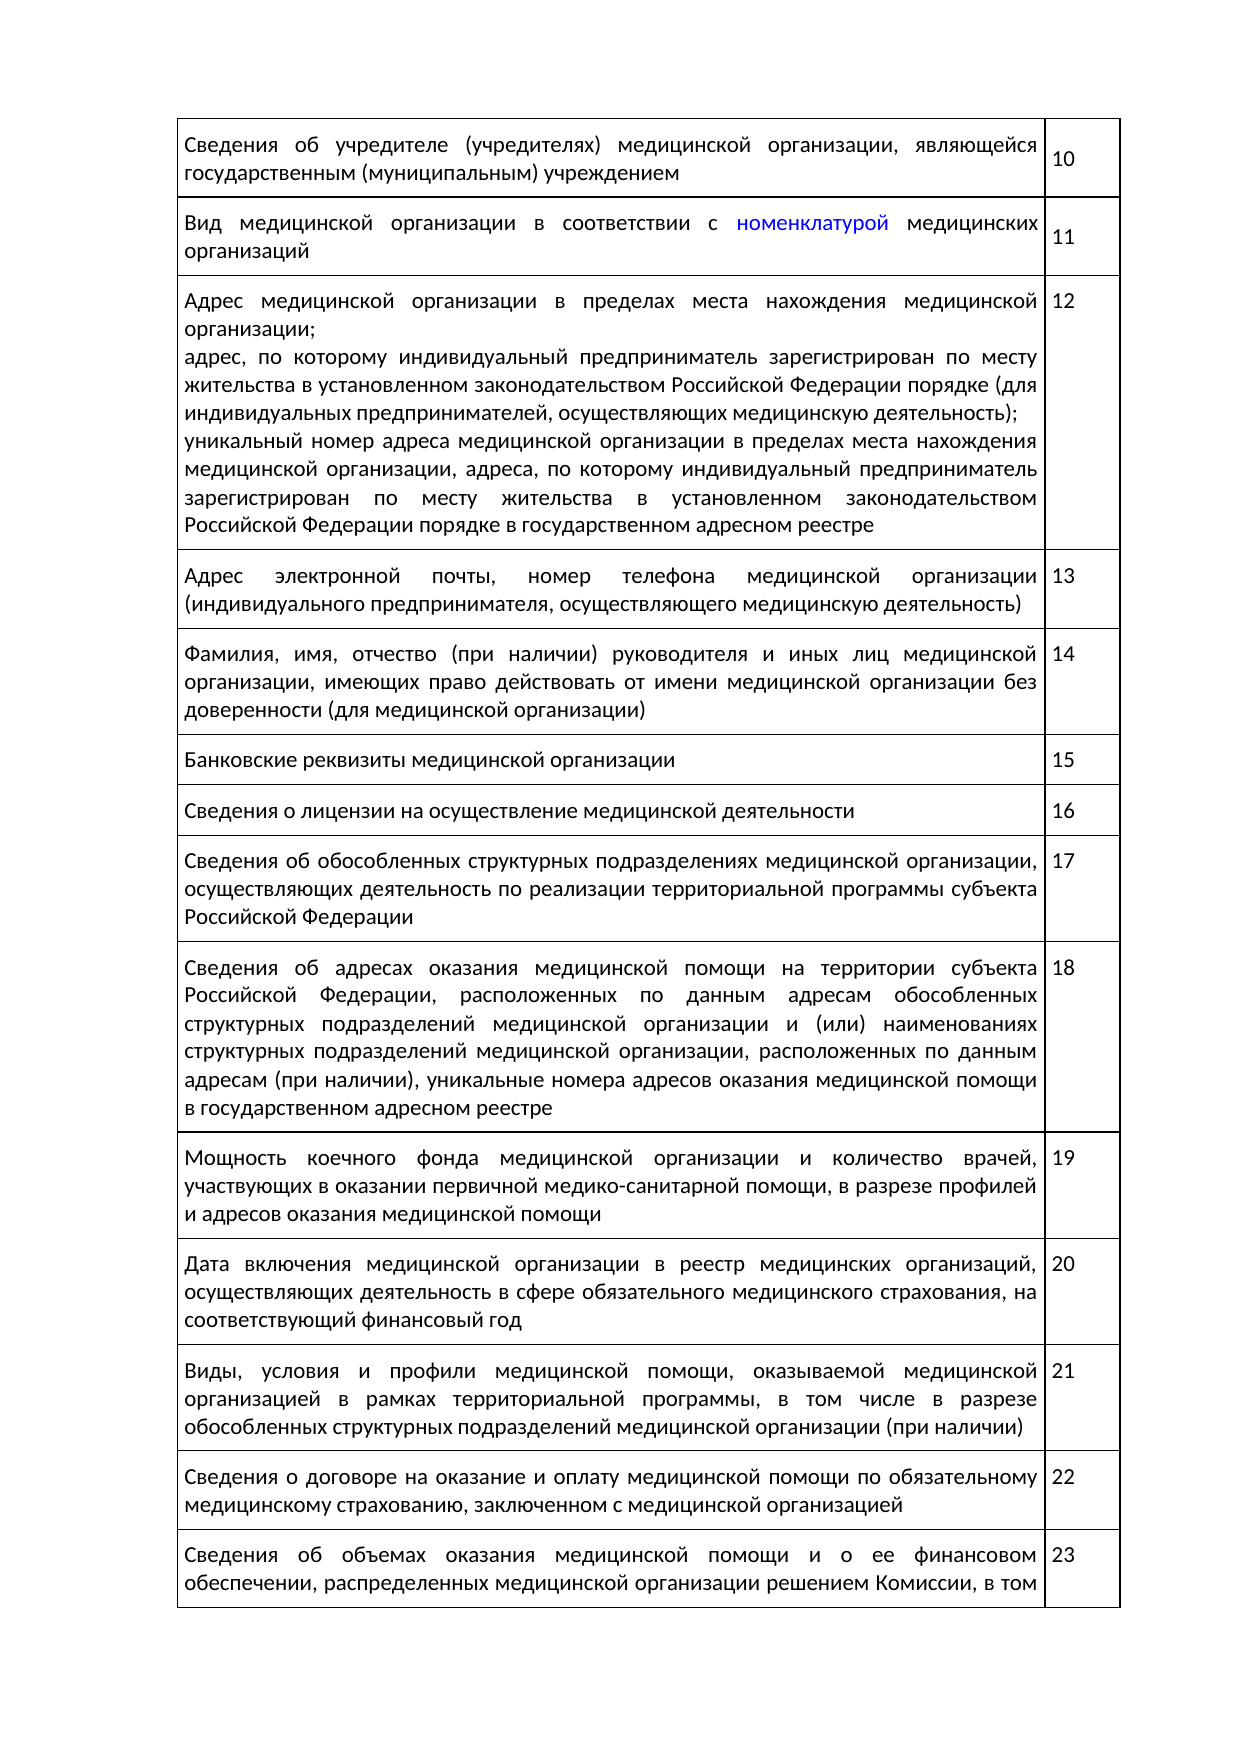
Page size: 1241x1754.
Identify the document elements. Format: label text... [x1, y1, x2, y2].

table_cell Вид медицинской организации в соответствии с номенклатурой медицинских организаций [178, 198, 1044, 275]
table_cell Банковские реквизиты медицинской организации [178, 735, 1044, 784]
table_cell Мощность коечного фонда медицинской организации и количество врачей, участвующих в оказании первичной медико-санитарной помощи, в разрезе профилей и адресов оказания медицинской помощи [178, 1133, 1044, 1238]
table_cell 20 [1046, 1239, 1119, 1344]
table_cell 16 [1046, 785, 1119, 834]
table_cell Фамилия, имя, отчество (при наличии) руководителя и иных лиц медицинской организации, имеющих право действовать от имени медицинской организации без доверенности (для медицинской организации) [178, 629, 1044, 734]
table_cell Дата включения медицинской организации в реестр медицинских организаций, осуществляющих деятельность в сфере обязательного медицинского страхования, на соответствующий финансовый год [178, 1239, 1044, 1344]
table_cell 13 [1046, 550, 1119, 628]
table_cell 10 [1046, 119, 1119, 196]
table_cell Адрес медицинской организации в пределах места нахождения медицинской организации; адрес, по которому индивидуальный предприниматель зарегистрирован по месту жительства в установленном законодательством Российской Федерации порядке (для индивидуальных предпринимателей, осуществляющих медицинскую деятельность); уникальный номер адреса медицинской организации в пределах места нахождения медицинской организации, адреса, по которому индивидуальный предприниматель зарегистрирован по месту жительства в установленном законодательством Российской Федерации порядке в государственном адресном реестре [178, 276, 1044, 549]
table_cell Сведения о лицензии на осуществление медицинской деятельности [178, 785, 1044, 834]
table_cell 11 [1046, 198, 1119, 275]
table_cell Виды, условия и профили медицинской помощи, оказываемой медицинской организацией в рамках территориальной программы, в том числе в разрезе обособленных структурных подразделений медицинской организации (при наличии) [178, 1345, 1044, 1450]
table_cell 18 [1046, 942, 1119, 1131]
table_cell 21 [1046, 1345, 1119, 1450]
table_cell 12 [1046, 276, 1119, 549]
table_cell Сведения об адресах оказания медицинской помощи на территории субъекта Российской Федерации, расположенных по данным адресам обособленных структурных подразделений медицинской организации и (или) наименованиях структурных подразделений медицинской организации, расположенных по данным адресам (при наличии), уникальные номера адресов оказания медицинской помощи в государственном адресном реестре [178, 942, 1044, 1131]
table_cell 15 [1046, 735, 1119, 784]
table_cell Сведения об обособленных структурных подразделениях медицинской организации, осуществляющих деятельность по реализации территориальной программы субъекта Российской Федерации [178, 836, 1044, 941]
table_cell 14 [1046, 629, 1119, 734]
table_cell 19 [1046, 1133, 1119, 1238]
table_cell 17 [1046, 836, 1119, 941]
table_cell 22 [1046, 1451, 1119, 1529]
table_cell Сведения о договоре на оказание и оплату медицинской помощи по обязательному медицинскому страхованию, заключенном с медицинской организацией [178, 1451, 1044, 1529]
table_cell Адрес электронной почты, номер телефона медицинской организации (индивидуального предпринимателя, осуществляющего медицинскую деятельность) [178, 550, 1044, 628]
table_cell Сведения об учредителе (учредителях) медицинской организации, являющейся государственным (муниципальным) учреждением [178, 119, 1044, 196]
table_cell 23 [1046, 1530, 1119, 1607]
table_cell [178, 1530, 1044, 1607]
